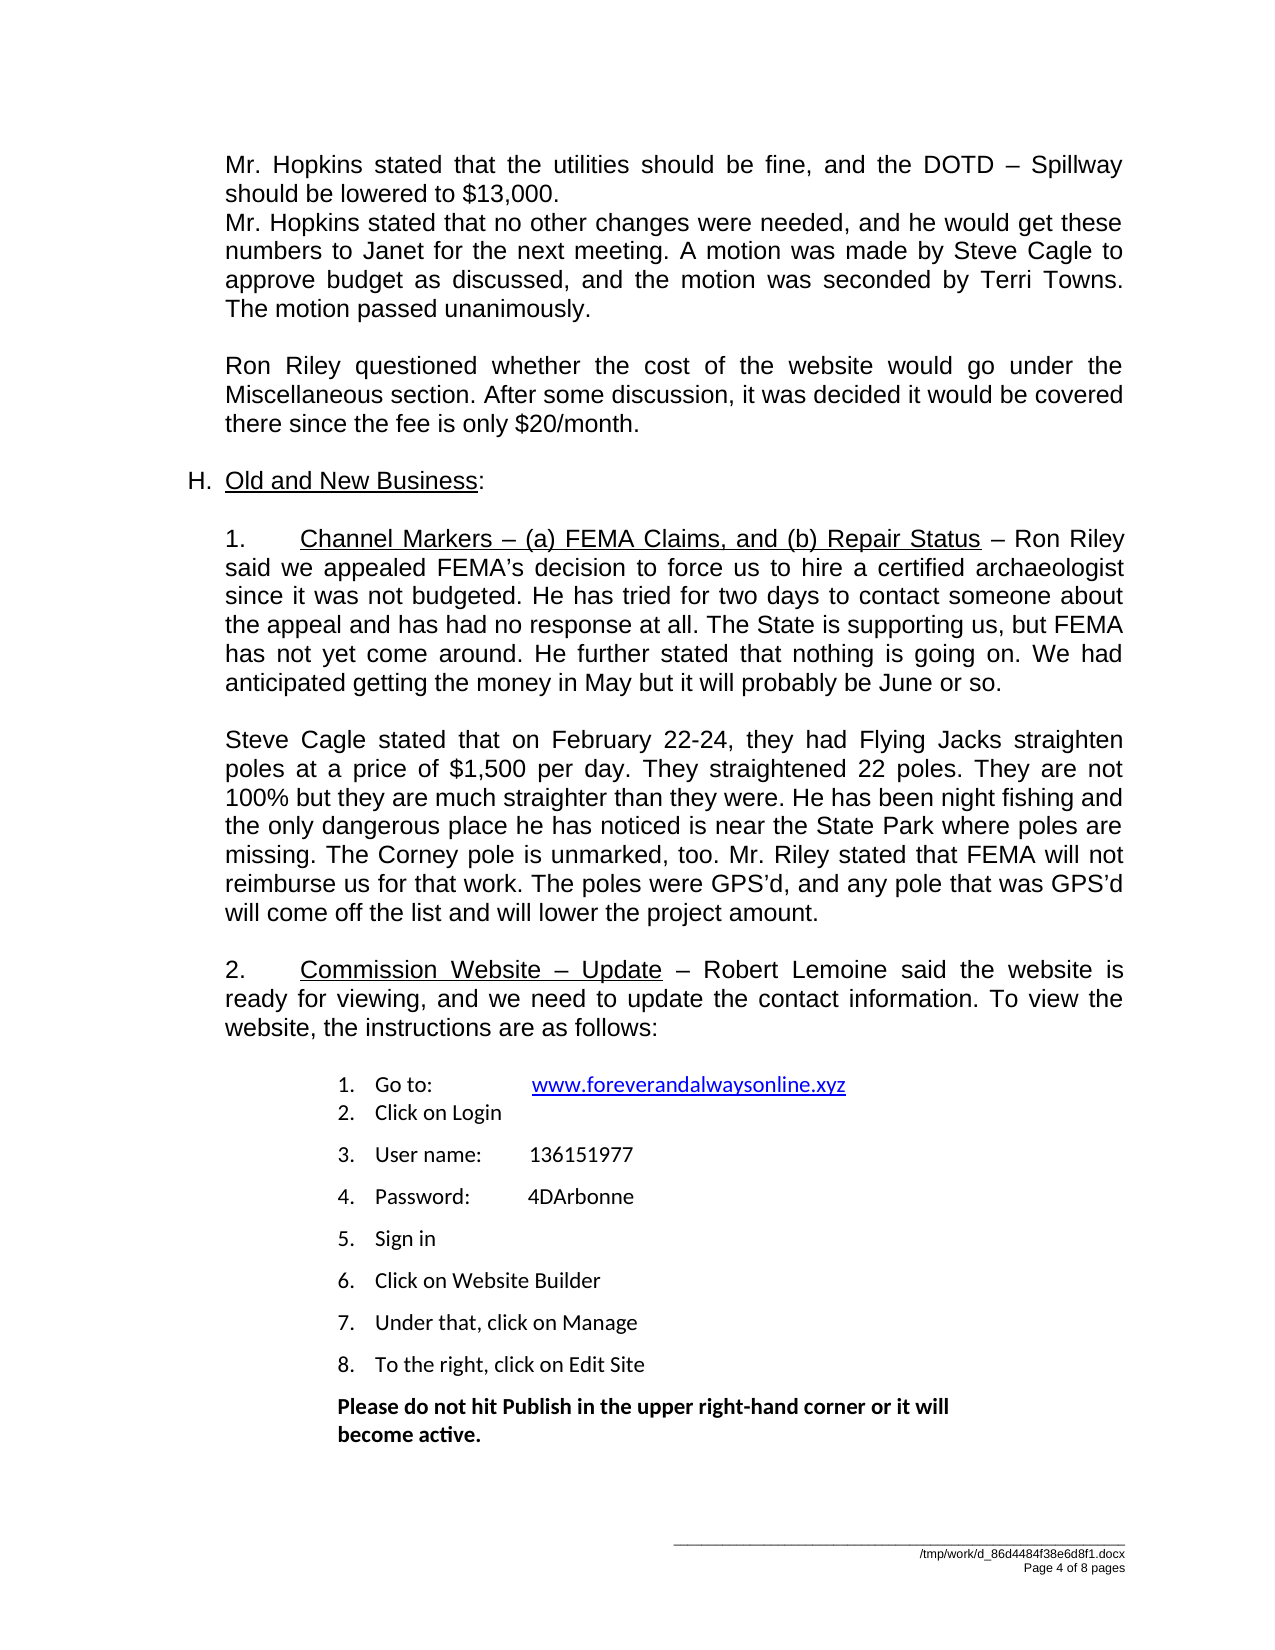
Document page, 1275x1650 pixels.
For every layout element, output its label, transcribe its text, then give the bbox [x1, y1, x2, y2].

list Mr. Hopkins stated that the utilities should be fine, and the DOTD – Spillway should be lowered to $13,000. [225, 150, 1125, 207]
text 2. Commission Website – Update – Robert Lemoine said the website is ready for viewing, and we need to update the contact information. To view the website, the instructions are as follows: [225, 955, 1125, 1041]
list Click on Website Builder [337, 1266, 975, 1294]
text H. Old and New Business: [187, 466, 1125, 495]
list Go to: www.foreverandalwaysonline.xyz [337, 1070, 975, 1098]
text Please do not hit Publish in the upper right-hand corner or it will become active. [337, 1392, 975, 1448]
text 1. Channel Markers – (a) FEMA Claims, and (b) Repair Status – Ron Riley said we appealed FEMA’s decision to force us to hire a certified archaeologist since it was not budgeted. He has tried for two days to contact someone about the appeal and has had no response at all. The State is supporting us, but FEMA has not yet come around. He further stated that nothing is going on. We had anticipated getting the money in May but it will probably be June or so. [225, 524, 1125, 696]
list Password: 4DArbonne [337, 1182, 975, 1210]
list Under that, click on Manage [337, 1308, 975, 1336]
list Mr. Hopkins stated that no other changes were needed, and he would get these numbers to Janet for the next meeting. A motion was made by Steve Cagle to approve budget as discussed, and the motion was seconded by Terri Towns. The motion passed unanimously. [225, 207, 1125, 322]
list Click on Login [337, 1098, 975, 1126]
list User name: 136151977 [337, 1140, 975, 1168]
list Sign in [337, 1224, 975, 1252]
list Ron Riley questioned whether the cost of the website would go under the Miscellaneous section. After some discussion, it was decided it would be covered there since the fee is only $20/month. [225, 351, 1125, 437]
text Steve Cagle stated that on February 22-24, they had Flying Jacks straighten poles at a price of $1,500 per day. They straightened 22 poles. They are not 100% but they are much straighter than they were. He has been night fishing and the only dangerous place he has noticed is near the State Park where poles are missing. The Corney pole is unmarked, too. Mr. Riley stated that FEMA will not reimburse us for that work. The poles were GPS’d, and any pole that was GPS’d will come off the list and will lower the project amount. [225, 725, 1125, 926]
list To the right, click on Edit Site [337, 1350, 975, 1378]
